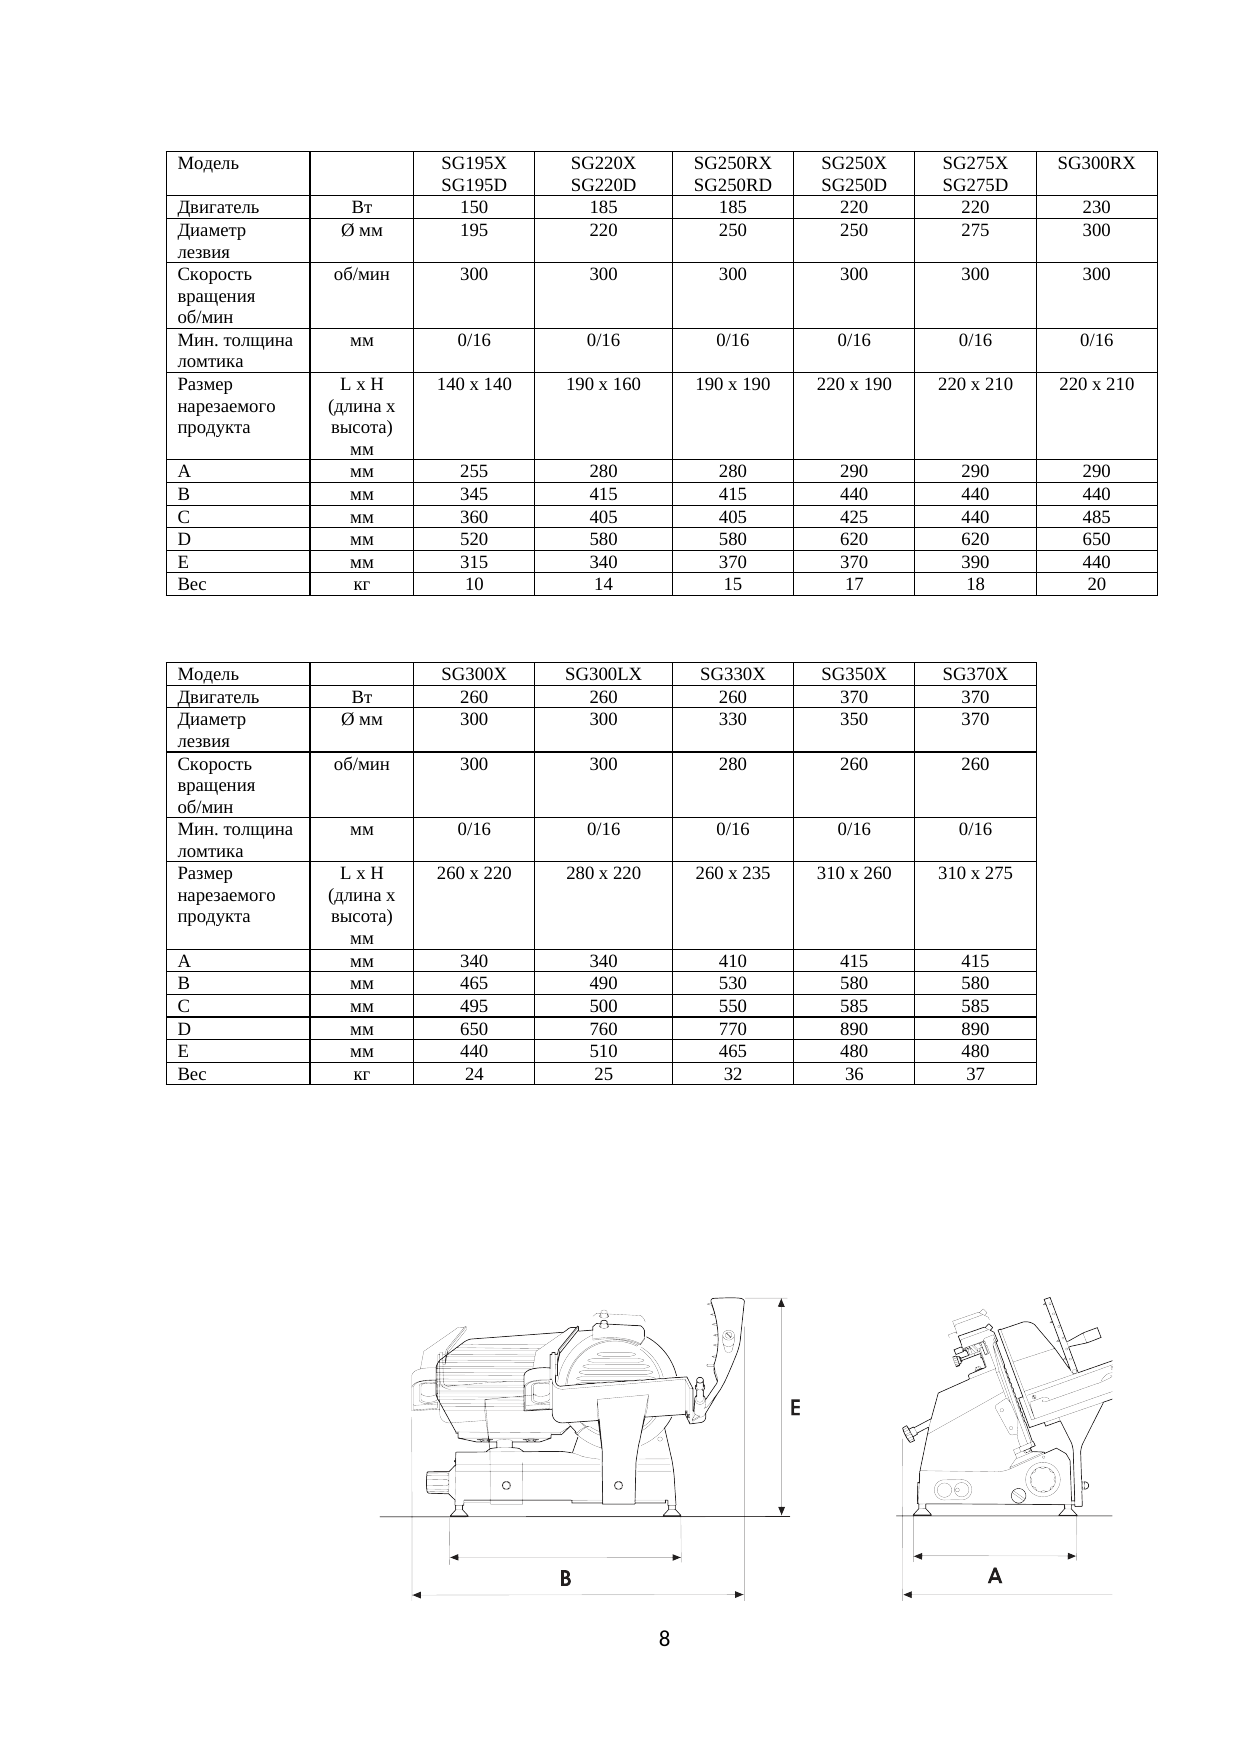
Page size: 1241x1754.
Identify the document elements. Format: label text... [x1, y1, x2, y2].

table_cell 415 [794, 950, 914, 971]
table_cell 405 [673, 506, 793, 527]
table_cell 580 [915, 972, 1036, 994]
table_cell 300 [414, 263, 534, 328]
table_cell 405 [535, 506, 672, 527]
table_header [311, 663, 413, 684]
table_header SG300X [414, 663, 534, 684]
table_cell Двигатель [167, 686, 309, 707]
table_cell 220 x 210 [1037, 373, 1157, 459]
table_cell B [167, 483, 309, 504]
table_cell 890 [794, 1018, 914, 1039]
table_cell Вес [167, 573, 309, 595]
table_cell 440 [794, 483, 914, 504]
table_header SG220X SG220D [535, 152, 672, 195]
table_header SG330X [673, 663, 793, 684]
table_cell 300 [535, 753, 672, 817]
table_cell 530 [673, 972, 793, 994]
table_cell 490 [535, 972, 672, 994]
table_cell 300 [1037, 263, 1157, 328]
table_cell 300 [673, 263, 793, 328]
table_cell 0/16 [673, 818, 793, 861]
table_cell Размер нарезаемого продукта [167, 862, 309, 948]
table_cell Скорость вращения об/мин [167, 753, 309, 817]
table_cell 280 [673, 460, 793, 482]
table_cell C [167, 995, 309, 1016]
table_cell 350 [794, 708, 914, 751]
table_cell кг [311, 573, 413, 595]
table_cell 190 x 190 [673, 373, 793, 459]
table_cell 185 [535, 196, 672, 218]
table_cell 220 [915, 196, 1036, 218]
table_cell Мин. толщина ломтика [167, 329, 309, 372]
table_cell Двигатель [167, 196, 309, 218]
table_cell 140 x 140 [414, 373, 534, 459]
table_cell 300 [1037, 219, 1157, 262]
table_cell 290 [794, 460, 914, 482]
table_cell мм [311, 995, 413, 1016]
table_header SG300RX [1037, 152, 1157, 195]
table_cell мм [311, 1018, 413, 1039]
table_cell 890 [915, 1018, 1036, 1039]
table_header SG250X SG250D [794, 152, 914, 195]
table_cell 620 [794, 528, 914, 550]
table_cell 220 [535, 219, 672, 262]
table_cell 0/16 [794, 329, 914, 372]
table_cell 310 x 260 [794, 862, 914, 948]
table_cell 36 [794, 1063, 914, 1084]
table_cell 620 [915, 528, 1036, 550]
table_cell E [167, 551, 309, 572]
table_cell 760 [535, 1018, 672, 1039]
table_cell 260 [794, 753, 914, 817]
table_cell 370 [673, 551, 793, 572]
table_cell 370 [794, 686, 914, 707]
table_cell 220 [794, 196, 914, 218]
table_header Модель [167, 663, 309, 684]
table_cell A [167, 460, 309, 482]
table_cell 220 x 210 [915, 373, 1036, 459]
table_cell 300 [535, 708, 672, 751]
table_cell 580 [673, 528, 793, 550]
table_cell E [167, 1040, 309, 1062]
table_cell 230 [1037, 196, 1157, 218]
table_cell Вт [311, 196, 413, 218]
table_cell 0/16 [414, 818, 534, 861]
table_cell мм [311, 528, 413, 550]
table_cell 495 [414, 995, 534, 1016]
table_cell 300 [535, 263, 672, 328]
table_cell 370 [915, 686, 1036, 707]
table_cell 300 [794, 263, 914, 328]
table_cell Вес [167, 1063, 309, 1084]
table_cell 255 [414, 460, 534, 482]
table_header Модель [167, 152, 309, 195]
table_cell 280 [535, 460, 672, 482]
table_cell мм [311, 818, 413, 861]
table_cell 440 [915, 483, 1036, 504]
table_cell 415 [915, 950, 1036, 971]
table_cell 185 [673, 196, 793, 218]
table_cell Вт [311, 686, 413, 707]
table_cell 300 [414, 753, 534, 817]
table_cell A [167, 950, 309, 971]
table_cell Скорость вращения об/мин [167, 263, 309, 328]
table_cell 14 [535, 573, 672, 595]
table_cell Ø мм [311, 708, 413, 751]
table_cell 650 [1037, 528, 1157, 550]
table_cell 290 [915, 460, 1036, 482]
table_cell 0/16 [673, 329, 793, 372]
table_cell 260 [673, 686, 793, 707]
table_cell 550 [673, 995, 793, 1016]
table_cell 15 [673, 573, 793, 595]
table_cell 250 [794, 219, 914, 262]
table_cell 370 [915, 708, 1036, 751]
table_cell 390 [915, 551, 1036, 572]
table_cell 280 x 220 [535, 862, 672, 948]
table_cell 0/16 [915, 329, 1036, 372]
table_cell мм [311, 950, 413, 971]
table_cell 300 [414, 708, 534, 751]
table_cell 580 [535, 528, 672, 550]
table_cell D [167, 1018, 309, 1039]
table_cell C [167, 506, 309, 527]
table_cell мм [311, 551, 413, 572]
table_cell 25 [535, 1063, 672, 1084]
table_cell мм [311, 506, 413, 527]
table_cell мм [311, 1040, 413, 1062]
table_cell Мин. толщина ломтика [167, 818, 309, 861]
table_cell 485 [1037, 506, 1157, 527]
table_cell об/мин [311, 263, 413, 328]
table_cell 315 [414, 551, 534, 572]
table_header SG250RX SG250RD [673, 152, 793, 195]
table_cell 500 [535, 995, 672, 1016]
table_cell 290 [1037, 460, 1157, 482]
table_cell 440 [915, 506, 1036, 527]
table_cell об/мин [311, 753, 413, 817]
table_cell 330 [673, 708, 793, 751]
table_cell 260 x 235 [673, 862, 793, 948]
table_cell 300 [915, 263, 1036, 328]
table_cell 150 [414, 196, 534, 218]
table_cell 360 [414, 506, 534, 527]
table_header [311, 152, 413, 195]
table_cell 440 [414, 1040, 534, 1062]
table_cell мм [311, 460, 413, 482]
table_cell 0/16 [535, 818, 672, 861]
table_cell 370 [794, 551, 914, 572]
table_cell 0/16 [915, 818, 1036, 861]
table_cell 0/16 [414, 329, 534, 372]
table_cell 480 [794, 1040, 914, 1062]
table_cell 0/16 [794, 818, 914, 861]
table_cell 260 x 220 [414, 862, 534, 948]
table_cell 20 [1037, 573, 1157, 595]
table_header SG275X SG275D [915, 152, 1036, 195]
table_cell B [167, 972, 309, 994]
table_header SG300LX [535, 663, 672, 684]
table_cell 10 [414, 573, 534, 595]
table_cell 585 [915, 995, 1036, 1016]
table_cell мм [311, 972, 413, 994]
table_cell 345 [414, 483, 534, 504]
table_cell 440 [1037, 483, 1157, 504]
table_cell 195 [414, 219, 534, 262]
table_cell 580 [794, 972, 914, 994]
table_header SG195X SG195D [414, 152, 534, 195]
table_cell 340 [535, 950, 672, 971]
table_cell 190 x 160 [535, 373, 672, 459]
table_cell 410 [673, 950, 793, 971]
table_cell Диаметр лезвия [167, 708, 309, 751]
table_cell кг [311, 1063, 413, 1084]
table_cell 260 [915, 753, 1036, 817]
table_cell 0/16 [535, 329, 672, 372]
table_cell 480 [915, 1040, 1036, 1062]
table_cell Ø мм [311, 219, 413, 262]
table_cell 770 [673, 1018, 793, 1039]
table_header SG350X [794, 663, 914, 684]
table_cell 465 [673, 1040, 793, 1062]
table_cell 220 x 190 [794, 373, 914, 459]
table_cell 340 [414, 950, 534, 971]
table_cell L x H (длина х высота) мм [311, 862, 413, 948]
table_cell 650 [414, 1018, 534, 1039]
table_cell мм [311, 329, 413, 372]
table_header SG370X [915, 663, 1036, 684]
table_cell L x H (длина х высота) мм [311, 373, 413, 459]
table_cell 520 [414, 528, 534, 550]
table_cell 585 [794, 995, 914, 1016]
table_cell 510 [535, 1040, 672, 1062]
table_cell 17 [794, 573, 914, 595]
table_cell 425 [794, 506, 914, 527]
table_cell 24 [414, 1063, 534, 1084]
table_cell мм [311, 483, 413, 504]
table_cell D [167, 528, 309, 550]
table_cell 340 [535, 551, 672, 572]
table_cell 310 x 275 [915, 862, 1036, 948]
table_cell Размер нарезаемого продукта [167, 373, 309, 459]
table_cell Диаметр лезвия [167, 219, 309, 262]
table_cell 280 [673, 753, 793, 817]
table_cell 440 [1037, 551, 1157, 572]
table_cell 260 [535, 686, 672, 707]
table_cell 415 [535, 483, 672, 504]
table_cell 275 [915, 219, 1036, 262]
table_cell 260 [414, 686, 534, 707]
table_cell 0/16 [1037, 329, 1157, 372]
table_cell 32 [673, 1063, 793, 1084]
table_cell 465 [414, 972, 534, 994]
table_cell 415 [673, 483, 793, 504]
table_cell 18 [915, 573, 1036, 595]
table_cell 37 [915, 1063, 1036, 1084]
table_cell 250 [673, 219, 793, 262]
